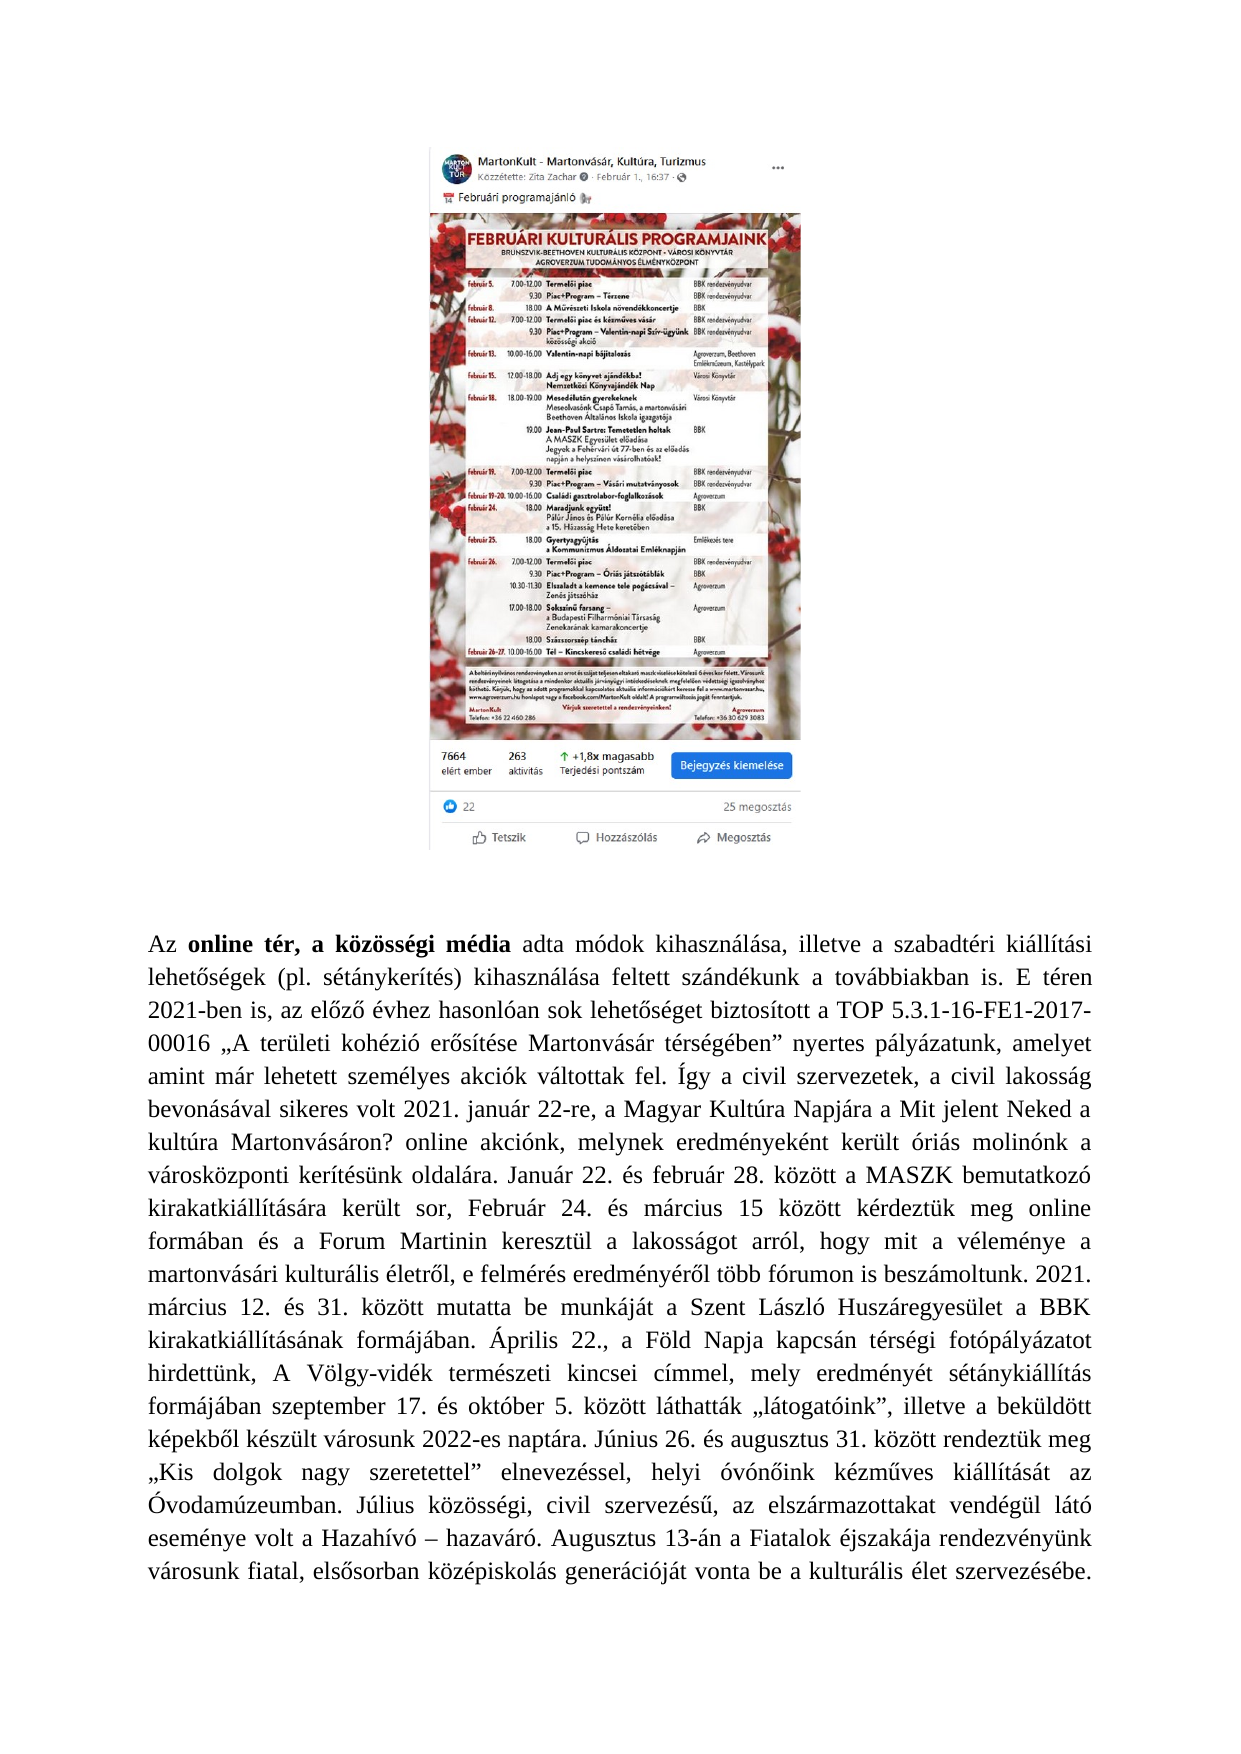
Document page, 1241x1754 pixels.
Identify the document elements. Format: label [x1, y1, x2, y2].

text [148, 929, 1093, 1585]
picture [428, 147, 801, 850]
